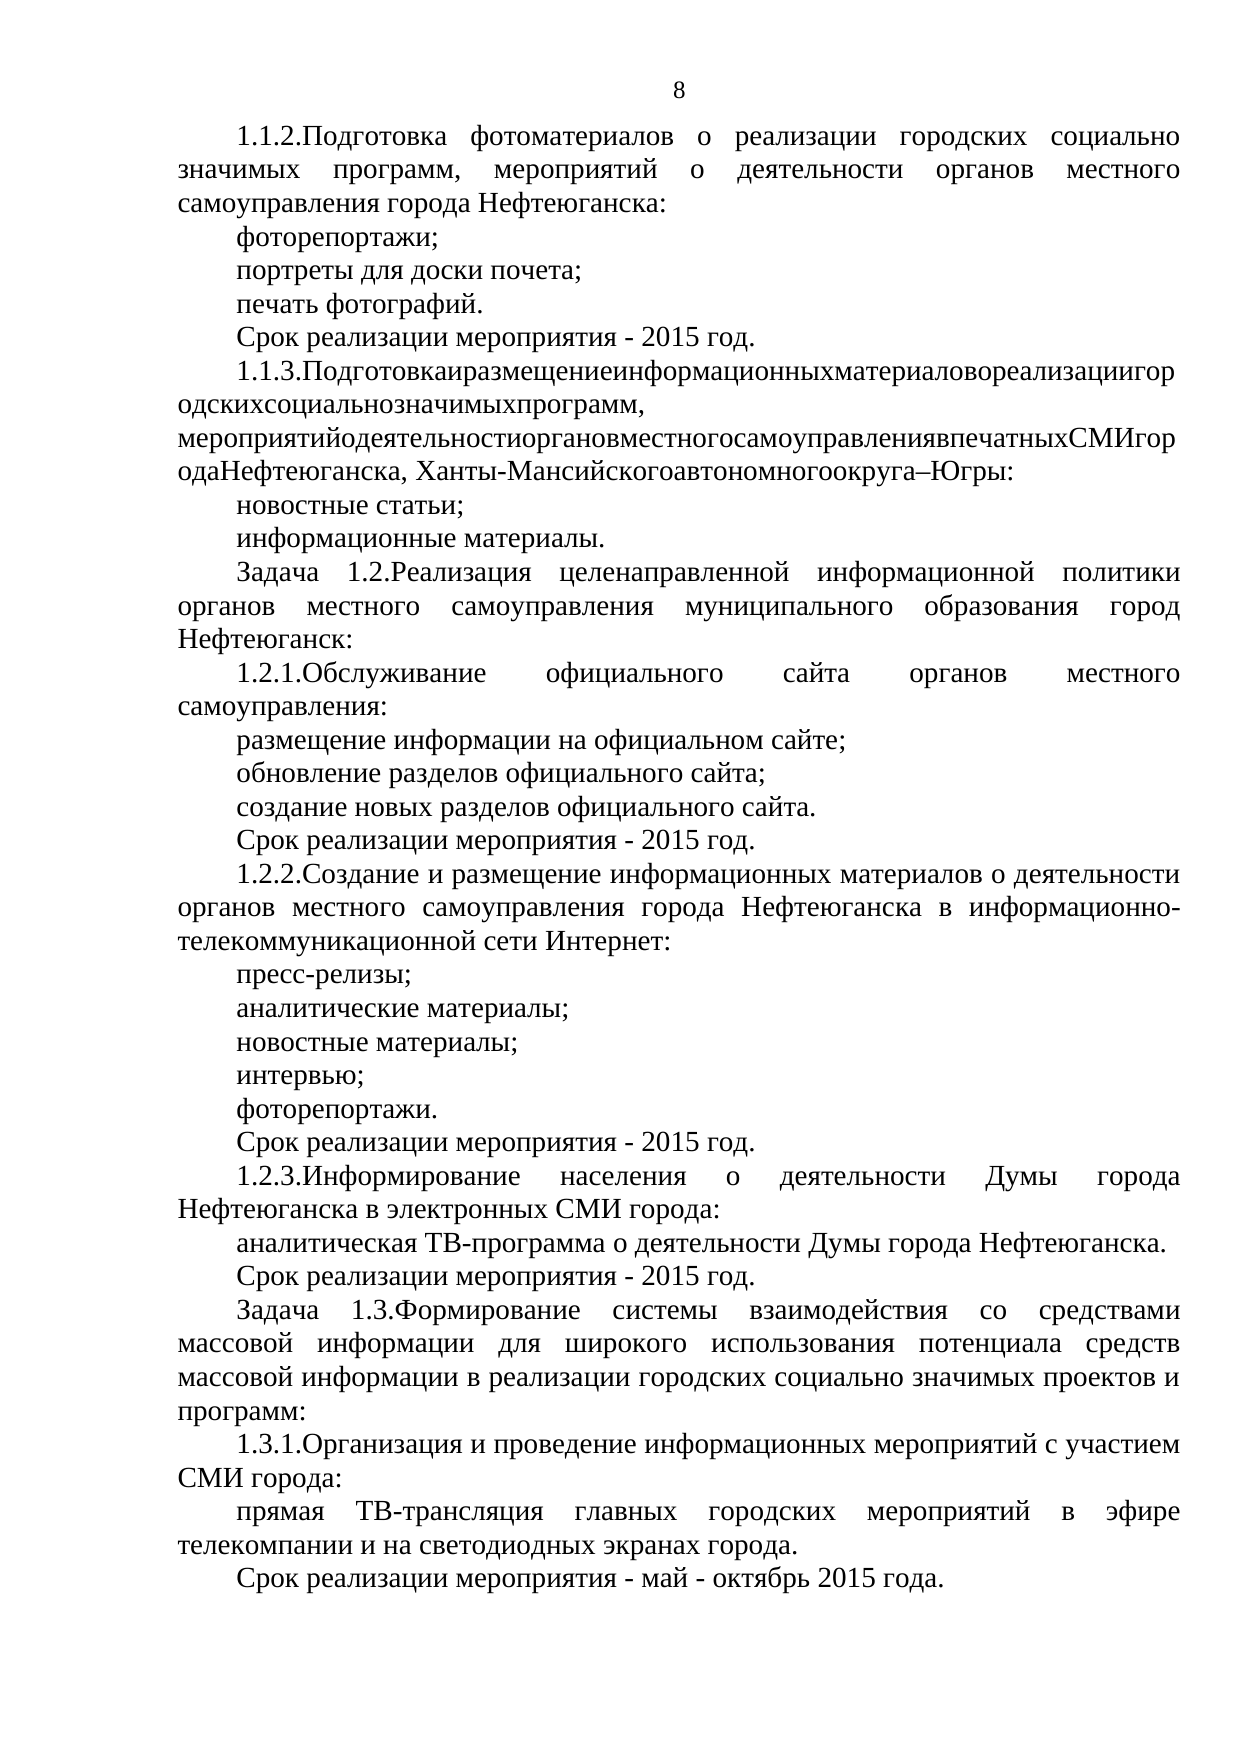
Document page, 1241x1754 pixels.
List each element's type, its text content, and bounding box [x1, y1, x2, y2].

list 1.1.3.Подготовкаиразмещениеинформационныхматериаловореализациигородскихсоциальнозначимыхпрограмм, мероприятийодеятельностиоргановместногосамоуправлениявпечатныхСМИгородаНефтеюганска, Ханты-Мансийскогоавтономногоокруга–Югры: [177, 353, 1181, 487]
list Срок реализации мероприятия - май - октябрь 2015 года. [177, 1560, 1181, 1594]
list Срок реализации мероприятия - 2015 год. [177, 1124, 1181, 1158]
list размещение информации на официальном сайте; [177, 722, 1181, 755]
list интервью; [177, 1057, 1181, 1091]
list Задача 1.3.Формирование системы взаимодействия со средствами массовой информации для широкого использования потенциала средств массовой информации в реализации городских социально значимых проектов и программ: [177, 1292, 1181, 1426]
list аналитическая ТВ-программа о деятельности Думы города Нефтеюганска. [177, 1225, 1181, 1258]
list фоторепортажи; [177, 219, 1181, 252]
list пресс-релизы; [177, 957, 1181, 990]
list информационные материалы. [177, 521, 1181, 554]
list новостные материалы; [177, 1024, 1181, 1057]
list 1.1.2.Подготовка фотоматериалов о реализации городских социально значимых программ, мероприятий о деятельности органов местного самоуправления города Нефтеюганска: [177, 118, 1181, 219]
list новостные статьи; [177, 487, 1181, 521]
list прямая ТВ-трансляция главных городских мероприятий в эфире телекомпании и на светодиодных экранах города. [177, 1493, 1181, 1560]
list Срок реализации мероприятия - 2015 год. [177, 319, 1181, 353]
list фоторепортажи. [177, 1091, 1181, 1124]
list печать фотографий. [177, 286, 1181, 319]
list аналитические материалы; [177, 990, 1181, 1024]
list Срок реализации мероприятия - 2015 год. [177, 1258, 1181, 1292]
list портреты для доски почета; [177, 252, 1181, 286]
list Задача 1.2.Реализация целенаправленной информационной политики органов местного самоуправления муниципального образования город Нефтеюганск: [177, 554, 1181, 655]
list обновление разделов официального сайта; [177, 755, 1181, 789]
list Срок реализации мероприятия - 2015 год. [177, 822, 1181, 856]
list 1.2.2.Создание и размещение информационных материалов о деятельности органов местного самоуправления города Нефтеюганска в информационно-телекоммуникационной сети Интернет: [177, 856, 1181, 957]
list 1.3.1.Организация и проведение информационных мероприятий с участием СМИ города: [177, 1426, 1181, 1493]
list 1.2.3.Информирование населения о деятельности Думы города Нефтеюганска в электронных СМИ города: [177, 1158, 1181, 1225]
list 1.2.1.Обслуживание официального сайта органов местного самоуправления: [177, 655, 1181, 722]
list создание новых разделов официального сайта. [177, 789, 1181, 822]
